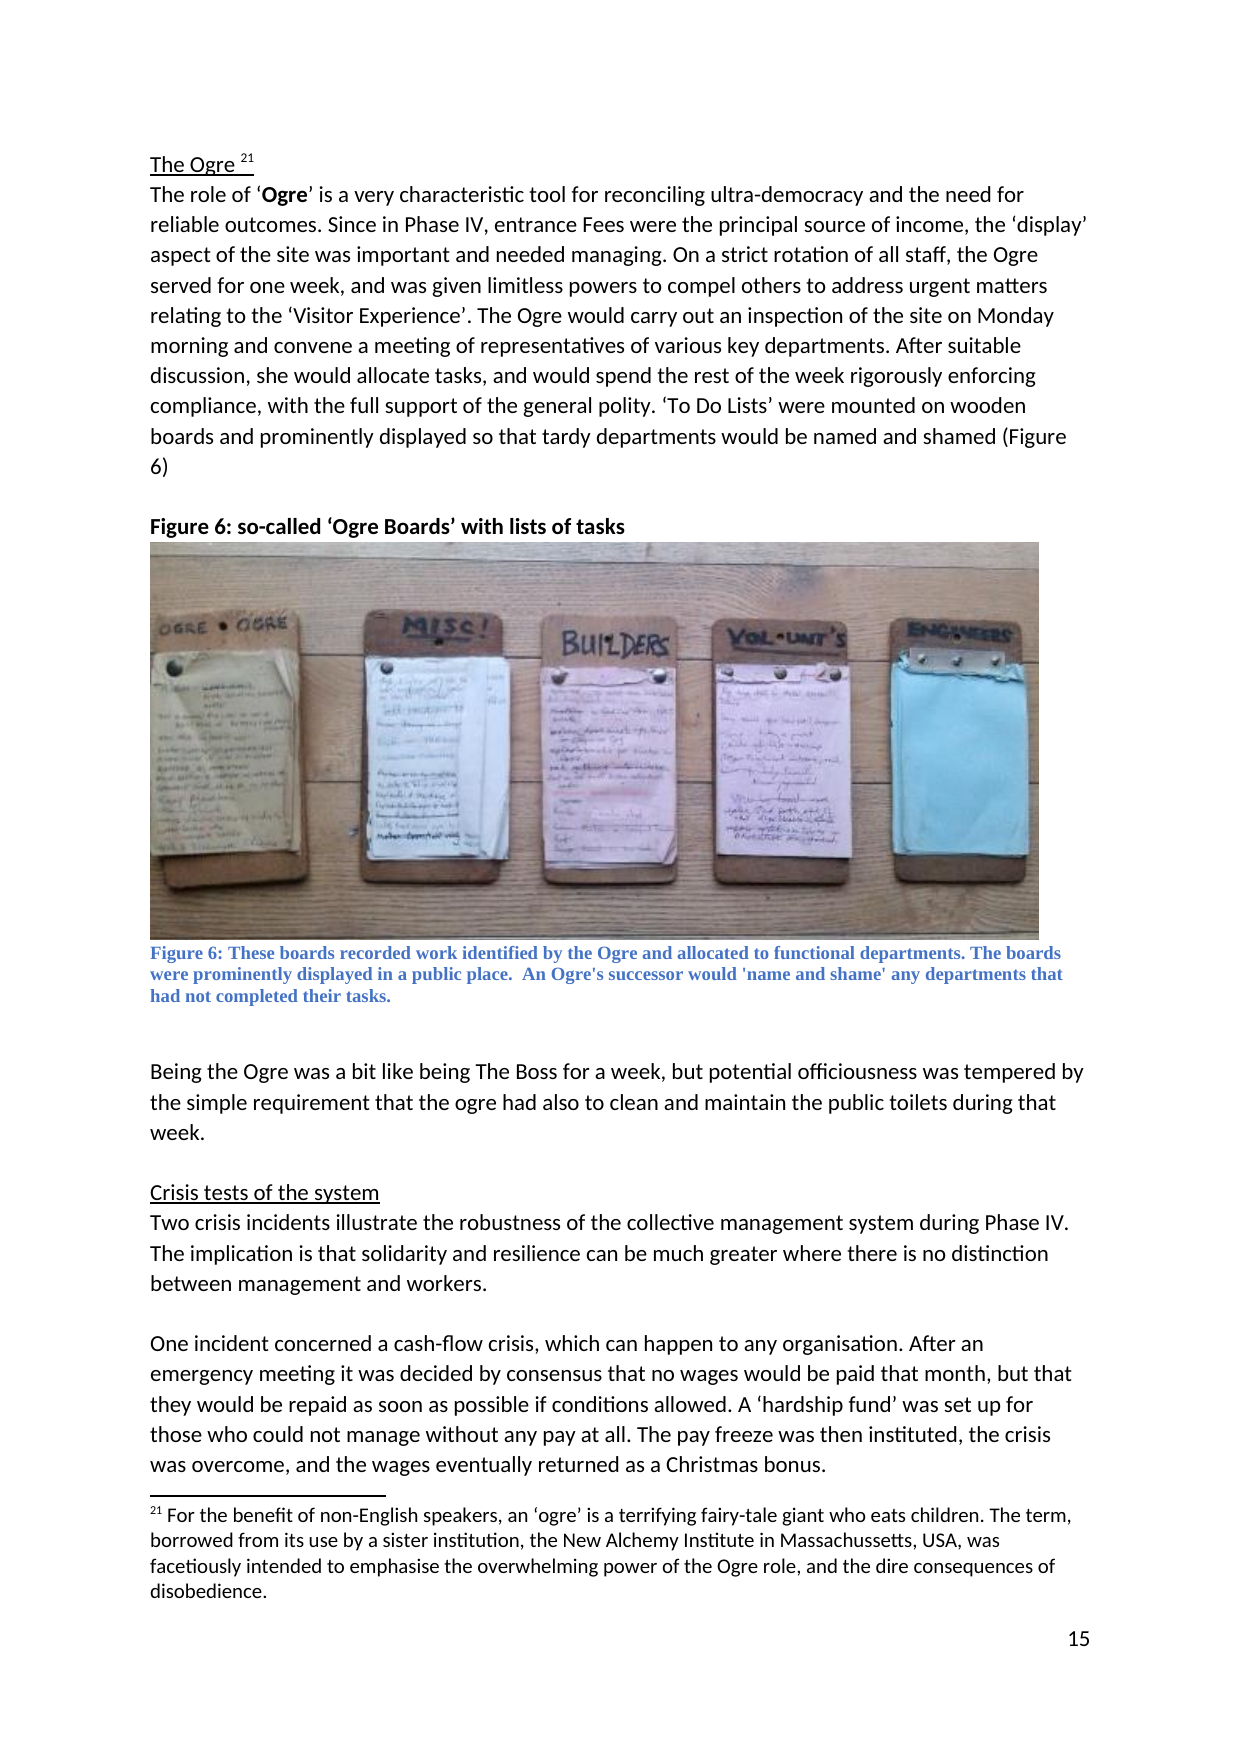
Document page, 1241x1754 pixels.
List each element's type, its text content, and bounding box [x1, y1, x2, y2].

text One incident concerned a cash-flow crisis, which can happen to any organisation. After an emergency meeting it was decided by consensus that no wages would be paid that month, but that they would be repaid as soon as possible if conditions allowed. A ‘hardship fund’ was set up for those who could not manage without any pay at all. The pay freeze was then instituted, the crisis was overcome, and the wages eventually returned as a Christmas bonus. [150, 1329, 1090, 1478]
text The role of ‘Ogre’ is a very characteristic tool for reconciling ultra-democracy and the need for reliable outcomes. Since in Phase IV, entrance Fees were the principal source of income, the ‘display’ aspect of the site was important and needed managing. On a strict rotation of all staff, the Ogre served for one week, and was given limitless powers to compel others to address urgent matters relating to the ‘Visitor Experience’. The Ogre would carry out an inspection of the site on Monday morning and convene a meeting of representatives of various key departments. After suitable discussion, she would allocate tasks, and would spend the rest of the week rigorously enforcing compliance, with the full support of the general polity. ‘To Do Lists’ were mounted on wooden boards and prominently displayed so that tardy departments would be named and shamed (Figure 6) [150, 180, 1090, 480]
picture [150, 542, 1039, 940]
text Two crisis incidents illustrate the robustness of the collective management system during Phase IV. The implication is that solidarity and resilience can be much greater where there is no distinction between management and workers. [150, 1208, 1090, 1297]
text The Ogre [150, 150, 1090, 178]
text Figure 6: so-called ‘Ogre Boards’ with lists of tasks [150, 512, 1090, 541]
text Figure 6: These boards recorded work identified by the Ogre and allocated to functional departments. The boards were prominently displayed in a public place. An Ogre's successor would 'name and shame' any departments that had not completed their tasks. [150, 942, 1090, 1006]
text Crisis tests of the system [150, 1178, 1090, 1206]
text Being the Ogre was a bit like being The Boss for a week, but potential officiousness was tempered by the simple requirement that the ogre had also to clean and maintain the public toilets during that week. [150, 1057, 1090, 1146]
